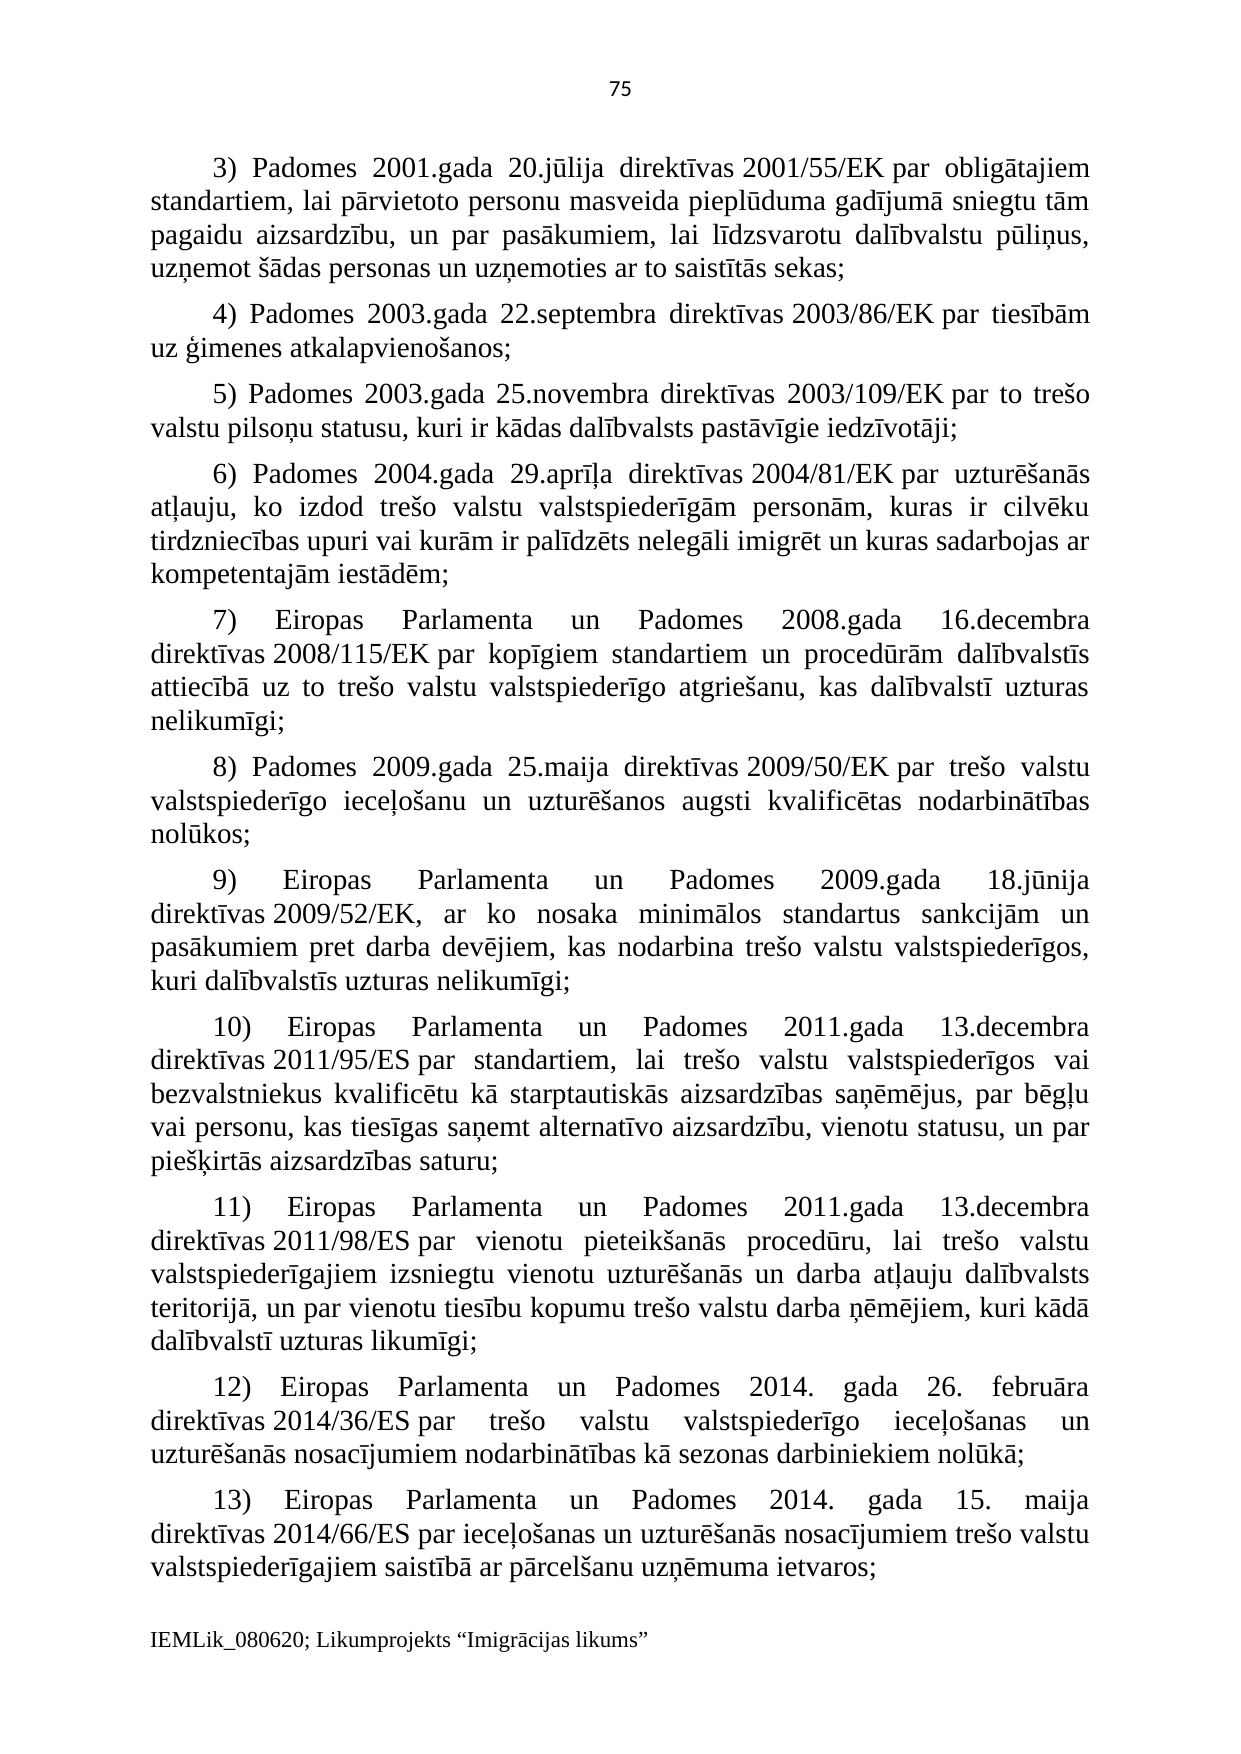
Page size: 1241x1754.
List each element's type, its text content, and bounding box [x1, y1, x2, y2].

text 3) Padomes 2001.gada 20.jūlija direktīvas 2001/55/EK par obligātajiem standartiem, lai pārvietoto personu masveida pieplūduma gadījumā sniegtu tām pagaidu aizsardzību, un par pasākumiem, lai līdzsvarotu dalībvalstu pūliņus, uzņemot šādas personas un uzņemoties ar to saistītās sekas; [150, 150, 1090, 284]
text 13) Eiropas Parlamenta un Padomes 2014. gada 15. maija direktīvas 2014/66/ES par ieceļošanas un uzturēšanās nosacījumiem trešo valstu valstspiederīgajiem saistībā ar pārcelšanu uzņēmuma ietvaros; [150, 1482, 1090, 1583]
text 6) Padomes 2004.gada 29.aprīļa direktīvas 2004/81/EK par uzturēšanās atļauju, ko izdod trešo valstu valstspiederīgām personām, kuras ir cilvēku tirdzniecības upuri vai kurām ir palīdzēts nelegāli imigrēt un kuras sadarbojas ar kompetentajām iestādēm; [150, 456, 1090, 590]
text 10) Eiropas Parlamenta un Padomes 2011.gada 13.decembra direktīvas 2011/95/ES par standartiem, lai trešo valstu valstspiederīgos vai bezvalstniekus kvalificētu kā starptautiskās aizsardzības saņēmējus, par bēgļu vai personu, kas tiesīgas saņemt alternatīvo aizsardzību, vienotu statusu, un par piešķirtās aizsardzības saturu; [150, 1009, 1090, 1177]
text 5) Padomes 2003.gada 25.novembra direktīvas 2003/109/EK par to trešo valstu pilsoņu statusu, kuri ir kādas dalībvalsts pastāvīgie iedzīvotāji; [150, 376, 1090, 443]
text 7) Eiropas Parlamenta un Padomes 2008.gada 16.decembra direktīvas 2008/115/EK par kopīgiem standartiem un procedūrām dalībvalstīs attiecībā uz to trešo valstu valstspiederīgo atgriešanu, kas dalībvalstī uzturas nelikumīgi; [150, 602, 1090, 737]
text 11) Eiropas Parlamenta un Padomes 2011.gada 13.decembra direktīvas 2011/98/ES par vienotu pieteikšanās procedūru, lai trešo valstu valstspiederīgajiem izsniegtu vienotu uzturēšanās un darba atļauju dalībvalsts teritorijā, un par vienotu tiesību kopumu trešo valstu darba ņēmējiem, kuri kādā dalībvalstī uzturas likumīgi; [150, 1189, 1090, 1357]
text 8) Padomes 2009.gada 25.maija direktīvas 2009/50/EK par trešo valstu valstspiederīgo ieceļošanu un uzturēšanos augsti kvalificētas nodarbinātības nolūkos; [150, 749, 1090, 850]
text 4) Padomes 2003.gada 22.septembra direktīvas 2003/86/EK par tiesībām uz ģimenes atkalapvienošanos; [150, 297, 1090, 364]
text 9) Eiropas Parlamenta un Padomes 2009.gada 18.jūnija direktīvas 2009/52/EK, ar ko nosaka minimālos standartus sankcijām un pasākumiem pret darba devējiem, kas nodarbina trešo valstu valstspiederīgos, kuri dalībvalstīs uzturas nelikumīgi; [150, 862, 1090, 996]
text 12) Eiropas Parlamenta un Padomes 2014. gada 26. februāra direktīvas 2014/36/ES par trešo valstu valstspiederīgo ieceļošanas un uzturēšanās nosacījumiem nodarbinātības kā sezonas darbiniekiem nolūkā; [150, 1369, 1090, 1470]
